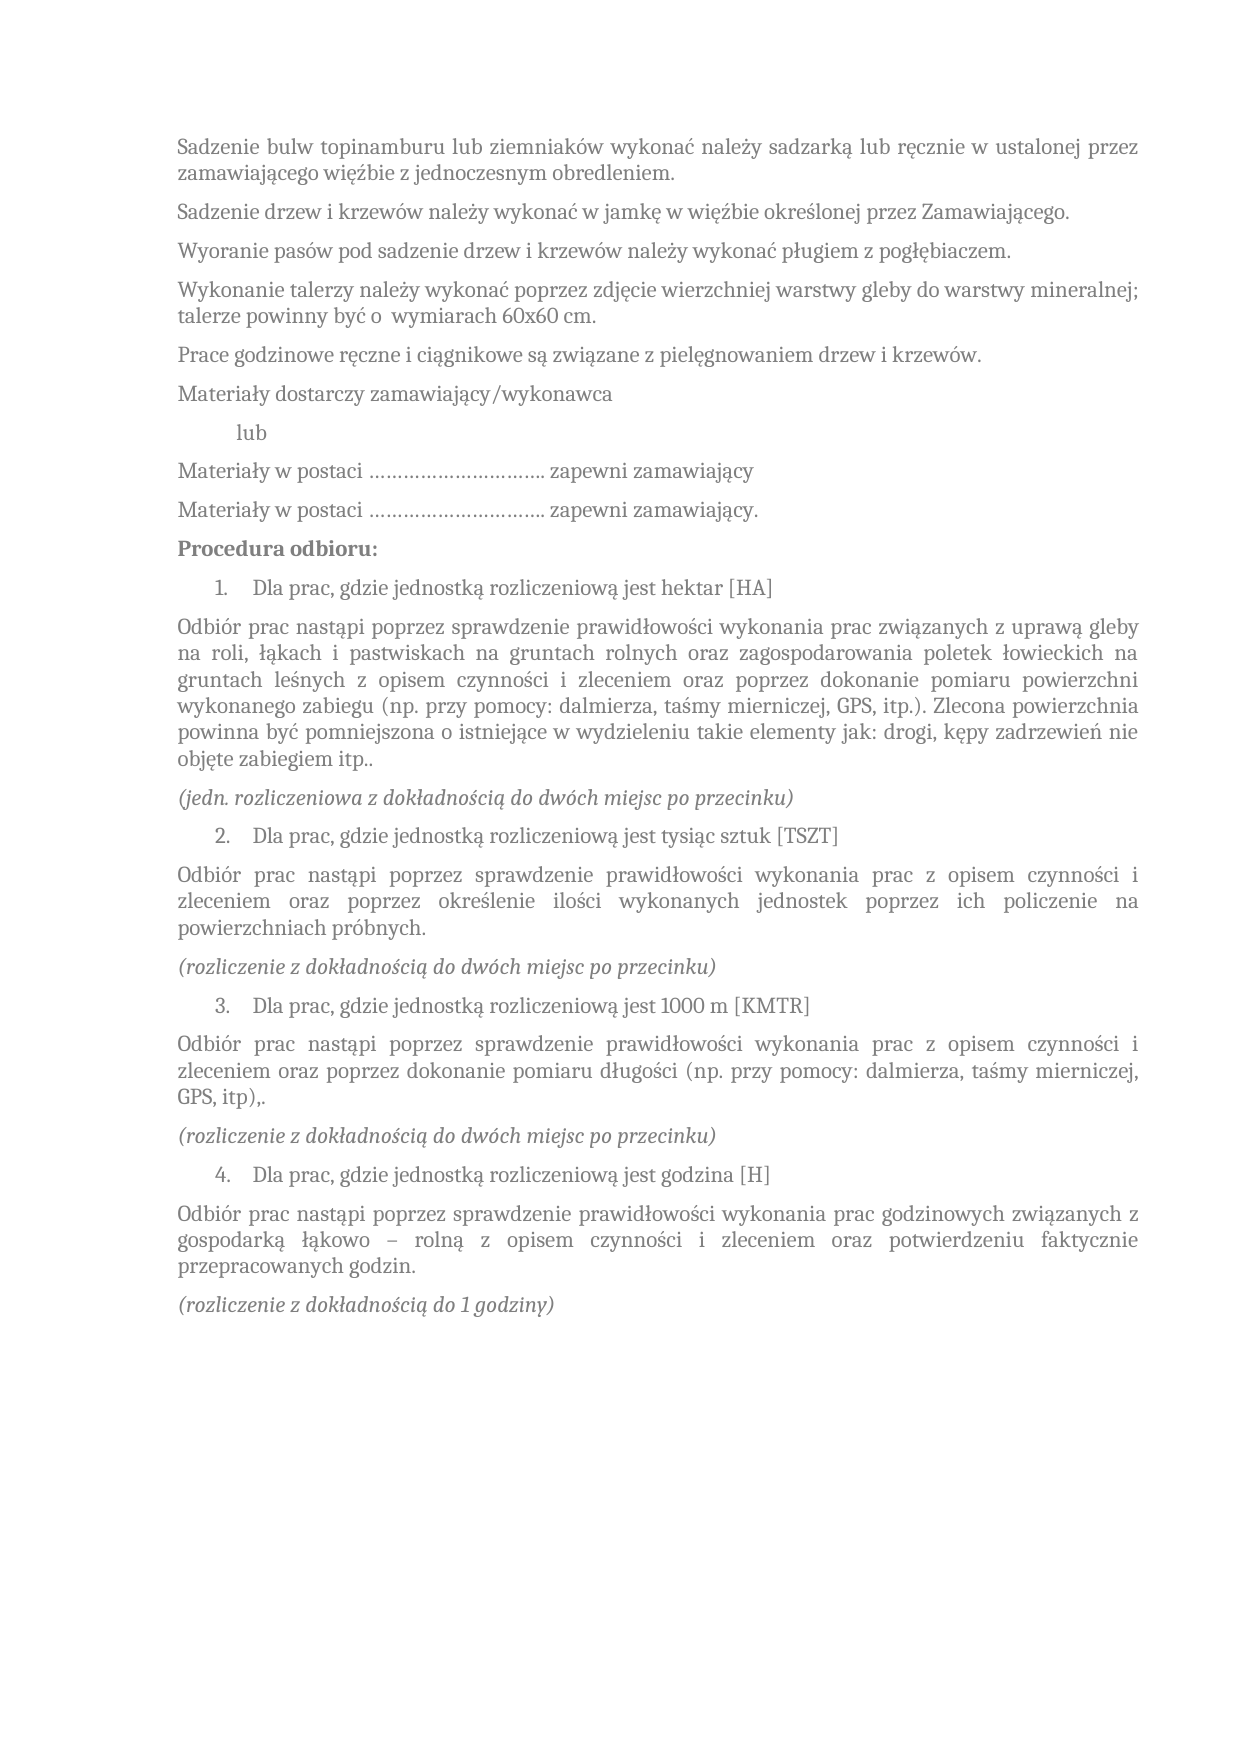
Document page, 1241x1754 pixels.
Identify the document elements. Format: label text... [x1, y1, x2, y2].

text lub [236, 419, 1140, 446]
text Sadzenie bulw topinamburu lub ziemniaków wykonać należy sadzarką lub ręcznie w ustalonej przez zamawiającego więźbie z jednoczesnym obredleniem. [177, 133, 1140, 186]
text Wykonanie talerzy należy wykonać poprzez zdjęcie wierzchniej warstwy gleby do warstwy mineralnej; talerze powinny być o wymiarach 60x60 cm. [177, 276, 1140, 329]
text Prace godzinowe ręczne i ciągnikowe są związane z pielęgnowaniem drzew i krzewów. [177, 342, 1140, 368]
text Materiały w postaci …………………………. zapewni zamawiający. [177, 497, 1140, 523]
list Dla prac, gdzie jednostką rozliczeniową jest tysiąc sztuk [TSZT] [215, 823, 1140, 849]
text Materiały dostarczy zamawiający/wykonawca [177, 381, 1140, 407]
text Odbiór prac nastąpi poprzez sprawdzenie prawidłowości wykonania prac związanych z uprawą gleby na roli, łąkach i pastwiskach na gruntach rolnych oraz zagospodarowania poletek łowieckich na gruntach leśnych z opisem czynności i zleceniem oraz poprzez dokonanie pomiaru powierzchni wykonanego zabiegu (np. przy pomocy: dalmierza, taśmy mierniczej, GPS, itp.). Zlecona powierzchnia powinna być pomniejszona o istniejące w wydzieleniu takie elementy jak: drogi, kępy zadrzewień nie objęte zabiegiem itp.. [177, 614, 1140, 772]
list Dla prac, gdzie jednostką rozliczeniową jest hektar [HA] [215, 575, 1140, 601]
text (rozliczenie z dokładnością do dwóch miejsc po przecinku) [177, 953, 1140, 980]
text Materiały w postaci …………………………. zapewni zamawiający [177, 458, 1140, 484]
text Procedura odbioru: [177, 536, 1140, 562]
text (rozliczenie z dokładnością do 1 godziny) [177, 1292, 1140, 1318]
text (rozliczenie z dokładnością do dwóch miejsc po przecinku) [177, 1123, 1140, 1149]
text Wyoranie pasów pod sadzenie drzew i krzewów należy wykonać pługiem z pogłębiaczem. [177, 238, 1140, 264]
text (jedn. rozliczeniowa z dokładnością do dwóch miejsc po przecinku) [177, 784, 1140, 811]
text Odbiór prac nastąpi poprzez sprawdzenie prawidłowości wykonania prac godzinowych związanych z gospodarką łąkowo – rolną z opisem czynności i zleceniem oraz potwierdzeniu faktycznie przepracowanych godzin. [177, 1201, 1140, 1279]
list Dla prac, gdzie jednostką rozliczeniową jest godzina [H] [215, 1162, 1140, 1188]
text Sadzenie drzew i krzewów należy wykonać w jamkę w więźbie określonej przez Zamawiającego. [177, 199, 1140, 225]
text Odbiór prac nastąpi poprzez sprawdzenie prawidłowości wykonania prac z opisem czynności i zleceniem oraz poprzez określenie ilości wykonanych jednostek poprzez ich policzenie na powierzchniach próbnych. [177, 862, 1140, 941]
text Odbiór prac nastąpi poprzez sprawdzenie prawidłowości wykonania prac z opisem czynności i zleceniem oraz poprzez dokonanie pomiaru długości (np. przy pomocy: dalmierza, taśmy mierniczej, GPS, itp),. [177, 1031, 1140, 1110]
list Dla prac, gdzie jednostką rozliczeniową jest 1000 m [KMTR] [215, 992, 1140, 1019]
